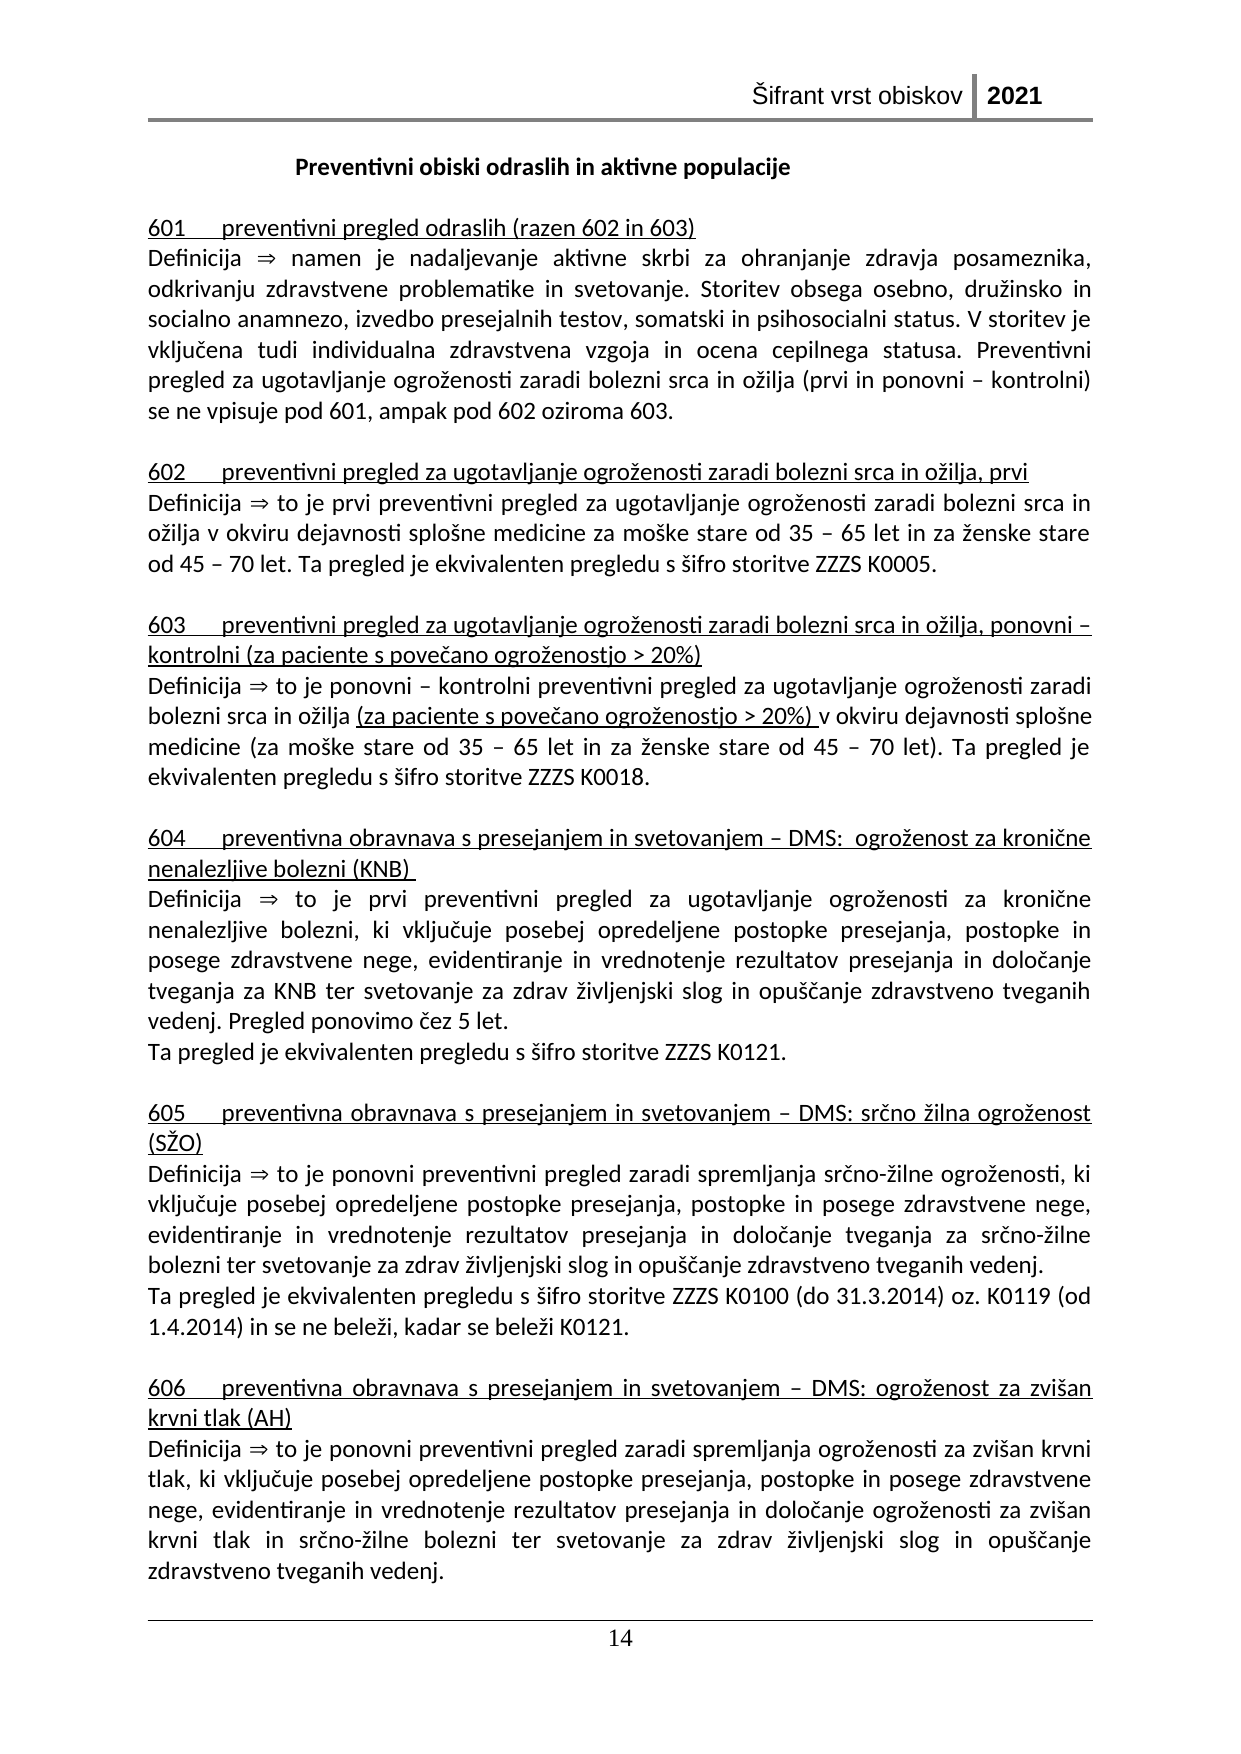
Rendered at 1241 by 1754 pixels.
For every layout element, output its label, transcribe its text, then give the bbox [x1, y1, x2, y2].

list Definicija namen je nadaljevanje aktivne skrbi za ohranjanje zdravja posameznika, odkrivanju zdravstvene problematike in svetovanje. Storitev obsega osebno, družinsko in socialno anamnezo, izvedbo presejalnih testov, somatski in psihosocialni status. V storitev je vključena tudi individualna zdravstvena vzgoja in ocena cepilnega statusa. Preventivni pregled za ugotavljanje ogroženosti zaradi bolezni srca in ožilja (prvi in ponovni – kontrolni) se ne vpisuje pod 601, ampak pod 602 oziroma 603. [148, 242, 1093, 426]
list Definicija to je ponovni – kontrolni preventivni pregled za ugotavljanje ogroženosti zaradi bolezni srca in ožilja (za paciente s povečano ogroženostjo > 20%) v okviru dejavnosti splošne medicine (za moške stare od 35 – 65 let in za ženske stare od 45 – 70 let). Ta pregled je ekvivalenten pregledu s šifro storitve ZZZS K0018. [148, 670, 1093, 792]
text 603 preventivni pregled za ugotavljanje ogroženosti zaradi bolezni srca in ožilja, ponovni – kontrolni (za paciente s povečano ogroženostjo > 20%) [148, 609, 1093, 670]
list Definicija to je ponovni preventivni pregled zaradi spremljanja ogroženosti za zvišan krvni tlak, ki vključuje posebej opredeljene postopke presejanja, postopke in posege zdravstvene nege, evidentiranje in vrednotenje rezultatov presejanja in določanje ogroženosti za zvišan krvni tlak in srčno-žilne bolezni ter svetovanje za zdrav življenjski slog in opuščanje zdravstveno tveganih vedenj. [148, 1433, 1093, 1585]
text 606 preventivna obravnava s presejanjem in svetovanjem – DMS: ogroženost za zvišan krvni tlak (AH) [148, 1372, 1093, 1398]
list Definicija to je prvi preventivni pregled za ugotavljanje ogroženosti za kronične nenalezljive bolezni, ki vključuje posebej opredeljene postopke presejanja, postopke in posege zdravstvene nege, evidentiranje in vrednotenje rezultatov presejanja in določanje tveganja za KNB ter svetovanje za zdrav življenjski slog in opuščanje zdravstveno tveganih vedenj. Pregled ponovimo čez 5 let. [148, 883, 1093, 1036]
text 602 preventivni pregled za ugotavljanje ogroženosti zaradi bolezni srca in ožilja, prvi [148, 456, 1093, 487]
text 604 preventivna obravnava s presejanjem in svetovanjem – DMS: ogroženost za kronične nenalezljive bolezni (KNB) [148, 822, 1093, 883]
text Preventivni obiski odraslih in aktivne populacije [148, 151, 1093, 181]
list Definicija to je ponovni preventivni pregled zaradi spremljanja srčno-žilne ogroženosti, ki vključuje posebej opredeljene postopke presejanja, postopke in posege zdravstvene nege, evidentiranje in vrednotenje rezultatov presejanja in določanje tveganja za srčno-žilne bolezni ter svetovanje za zdrav življenjski slog in opuščanje zdravstveno tveganih vedenj. [148, 1158, 1093, 1280]
text 606 preventivna obravnava s presejanjem in svetovanjem – DMS: ogroženost za zvišan krvni tlak (AH) [148, 1399, 1093, 1433]
text 601 preventivni pregled odraslih (razen 602 in 603) [148, 212, 1093, 242]
text 605 preventivna obravnava s presejanjem in svetovanjem – DMS: srčno žilna ogroženost (SŽO) [148, 1097, 1093, 1158]
list Ta pregled je ekvivalenten pregledu s šifro storitve ZZZS K0121. [148, 1036, 1093, 1067]
list Definicija to je prvi preventivni pregled za ugotavljanje ogroženosti zaradi bolezni srca in ožilja v okviru dejavnosti splošne medicine za moške stare od 35 – 65 let in za ženske stare od 45 – 70 let. Ta pregled je ekvivalenten pregledu s šifro storitve ZZZS K0005. [148, 487, 1093, 578]
list Ta pregled je ekvivalenten pregledu s šifro storitve ZZZS K0100 (do 31.3.2014) oz. K0119 (od 1.4.2014) in se ne beleži, kadar se beleži K0121. [148, 1280, 1093, 1341]
